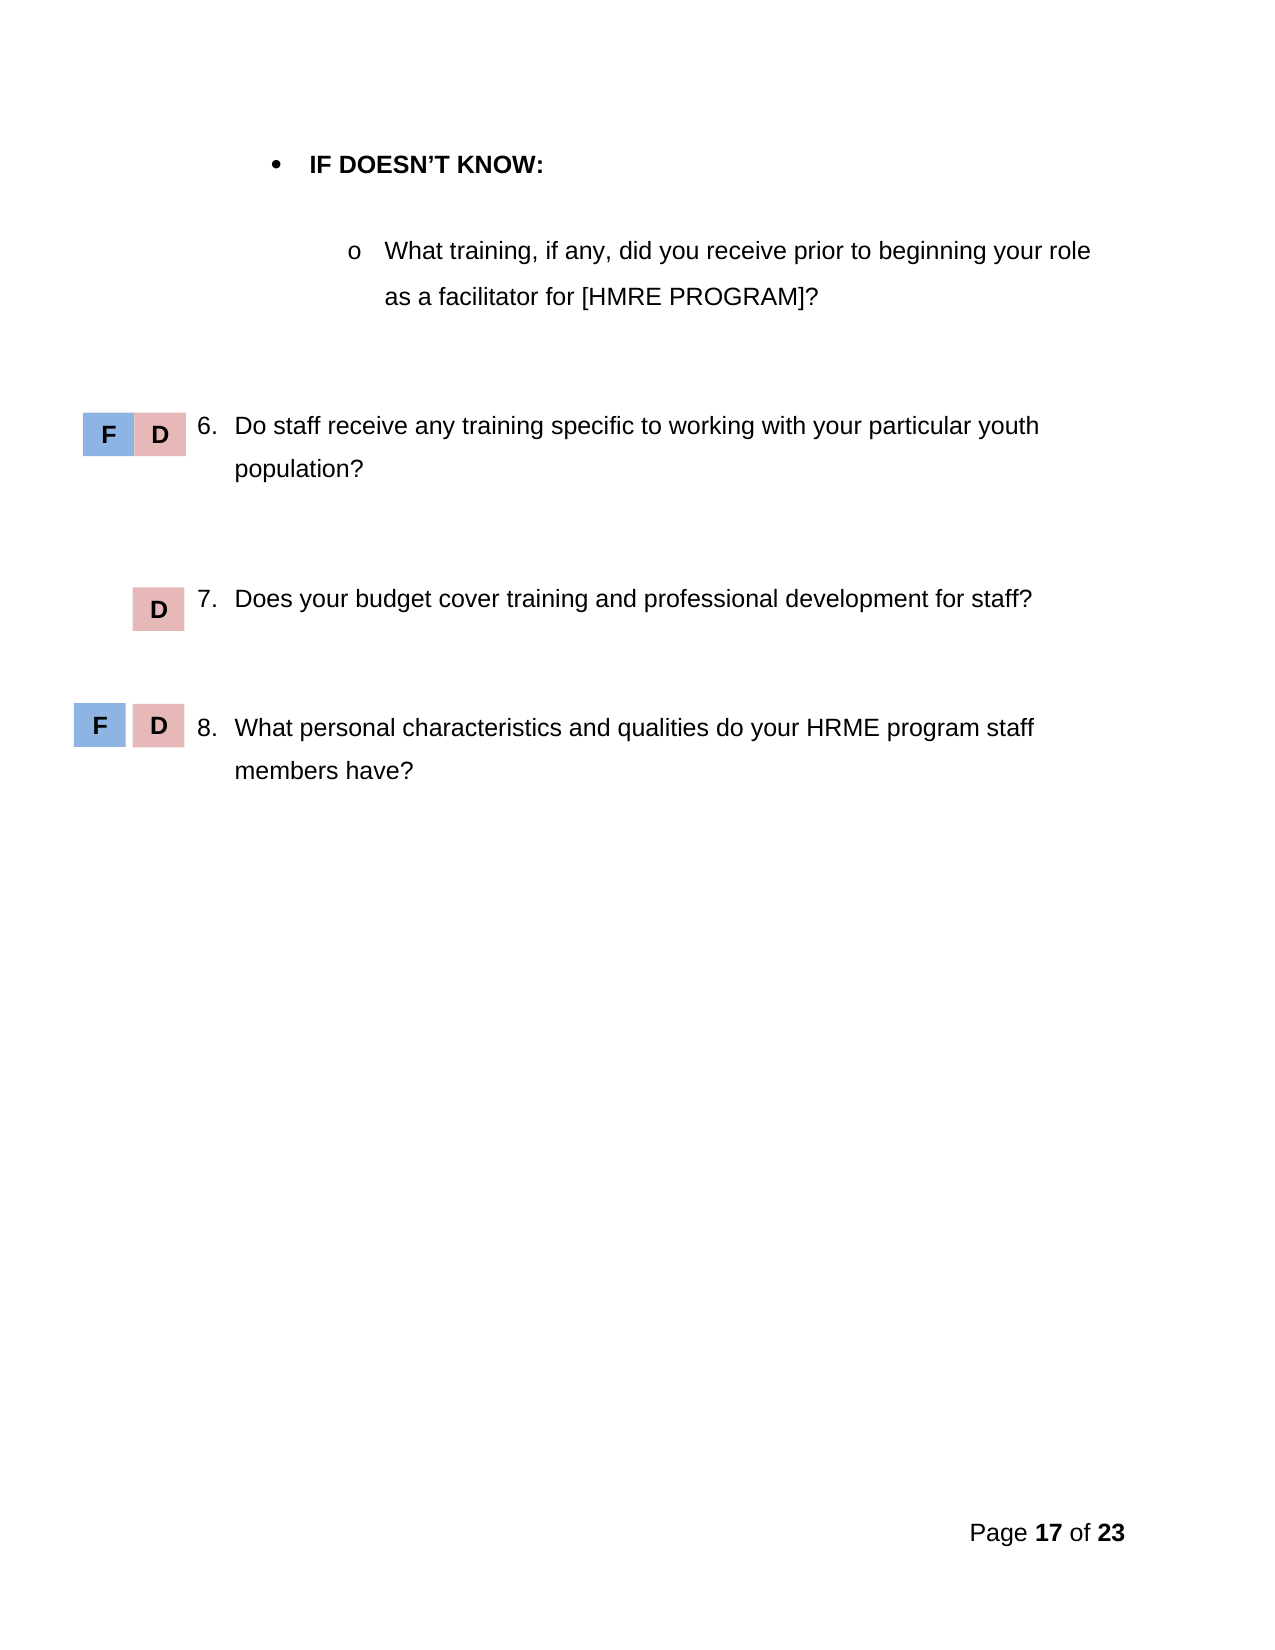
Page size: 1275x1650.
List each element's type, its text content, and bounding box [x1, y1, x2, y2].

list Do staff receive any training specific to working with your particular youth population? [197, 411, 1125, 483]
list What personal characteristics and qualities do your HRME program staff members have? [197, 713, 1125, 785]
list What training, if any, did you receive prior to beginning your role as a facilitator for [HMRE PROGRAM]? [347, 236, 1125, 310]
list Does your budget cover training and professional development for staff? [197, 583, 1125, 612]
list IF DOESN’T KNOW: [272, 150, 1125, 179]
